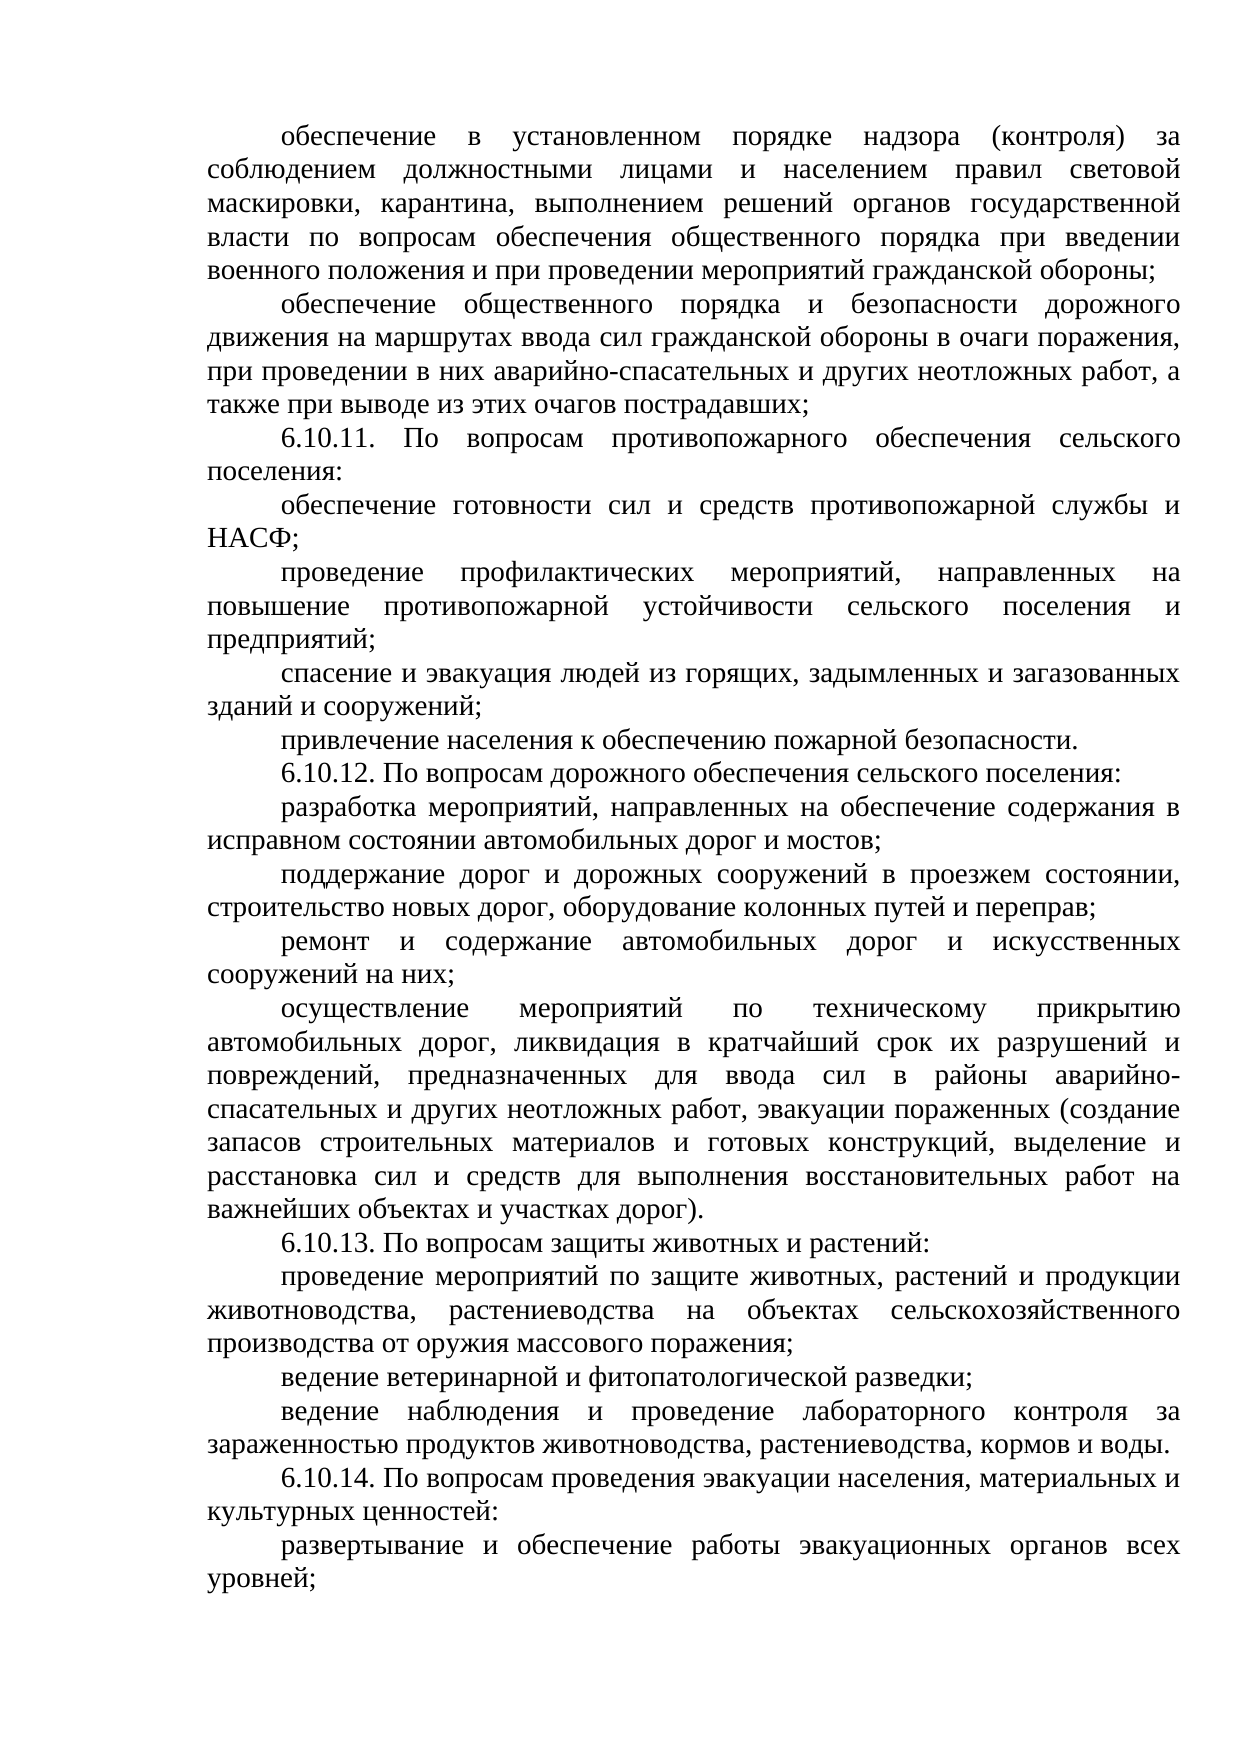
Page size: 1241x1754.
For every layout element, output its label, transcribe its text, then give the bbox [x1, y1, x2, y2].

text обеспечение общественного порядка и безопасности дорожного движения на маршрутах ввода сил гражданской обороны в очаги поражения, при проведении в них аварийно-спасательных и других неотложных работ, а также при выводе из этих очагов пострадавших; [207, 286, 1181, 420]
text спасение и эвакуация людей из горящих, задымленных и загазованных зданий и сооружений; [207, 655, 1181, 722]
text 6.10.11. По вопросам противопожарного обеспечения сельского поселения: [207, 420, 1181, 487]
text обеспечение в установленном порядке надзора (контроля) за соблюдением должностными лицами и населением правил световой маскировки, карантина, выполнением решений органов государственной власти по вопросам обеспечения общественного порядка при введении военного положения и при проведении мероприятий гражданской обороны; [207, 118, 1181, 286]
text поддержание дорог и дорожных сооружений в проезжем состоянии, строительство новых дорог, оборудование колонных путей и переправ; [207, 856, 1181, 923]
text ведение ветеринарной и фитопатологической разведки; [207, 1359, 1181, 1393]
text 6.10.12. По вопросам дорожного обеспечения сельского поселения: [207, 755, 1181, 789]
text осуществление мероприятий по техническому прикрытию автомобильных дорог, ликвидация в кратчайший срок их разрушений и повреждений, предназначенных для ввода сил в районы аварийно-спасательных и других неотложных работ, эвакуации пораженных (создание запасов строительных материалов и готовых конструкций, выделение и расстановка сил и средств для выполнения восстановительных работ на важнейших объектах и участках дорог). [207, 990, 1181, 1225]
text проведение профилактических мероприятий, направленных на повышение противопожарной устойчивости сельского поселения и предприятий; [207, 554, 1181, 655]
text обеспечение готовности сил и средств противопожарной службы и НАСФ; [207, 487, 1181, 554]
text ремонт и содержание автомобильных дорог и искусственных сооружений на них; [207, 923, 1181, 990]
text 6.10.13. По вопросам защиты животных и растений: [207, 1225, 1181, 1258]
text разработка мероприятий, направленных на обеспечение содержания в исправном состоянии автомобильных дорог и мостов; [207, 789, 1181, 856]
text ведение наблюдения и проведение лабораторного контроля за зараженностью продуктов животноводства, растениеводства, кормов и воды. [207, 1393, 1181, 1460]
text 6.10.14. По вопросам проведения эвакуации населения, материальных и культурных ценностей: [207, 1460, 1181, 1527]
text привлечение населения к обеспечению пожарной безопасности. [207, 722, 1181, 755]
text развертывание и обеспечение работы эвакуационных органов всех уровней; [207, 1527, 1181, 1594]
text проведение мероприятий по защите животных, растений и продукции животноводства, растениеводства на объектах сельскохозяйственного производства от оружия массового поражения; [207, 1258, 1181, 1359]
